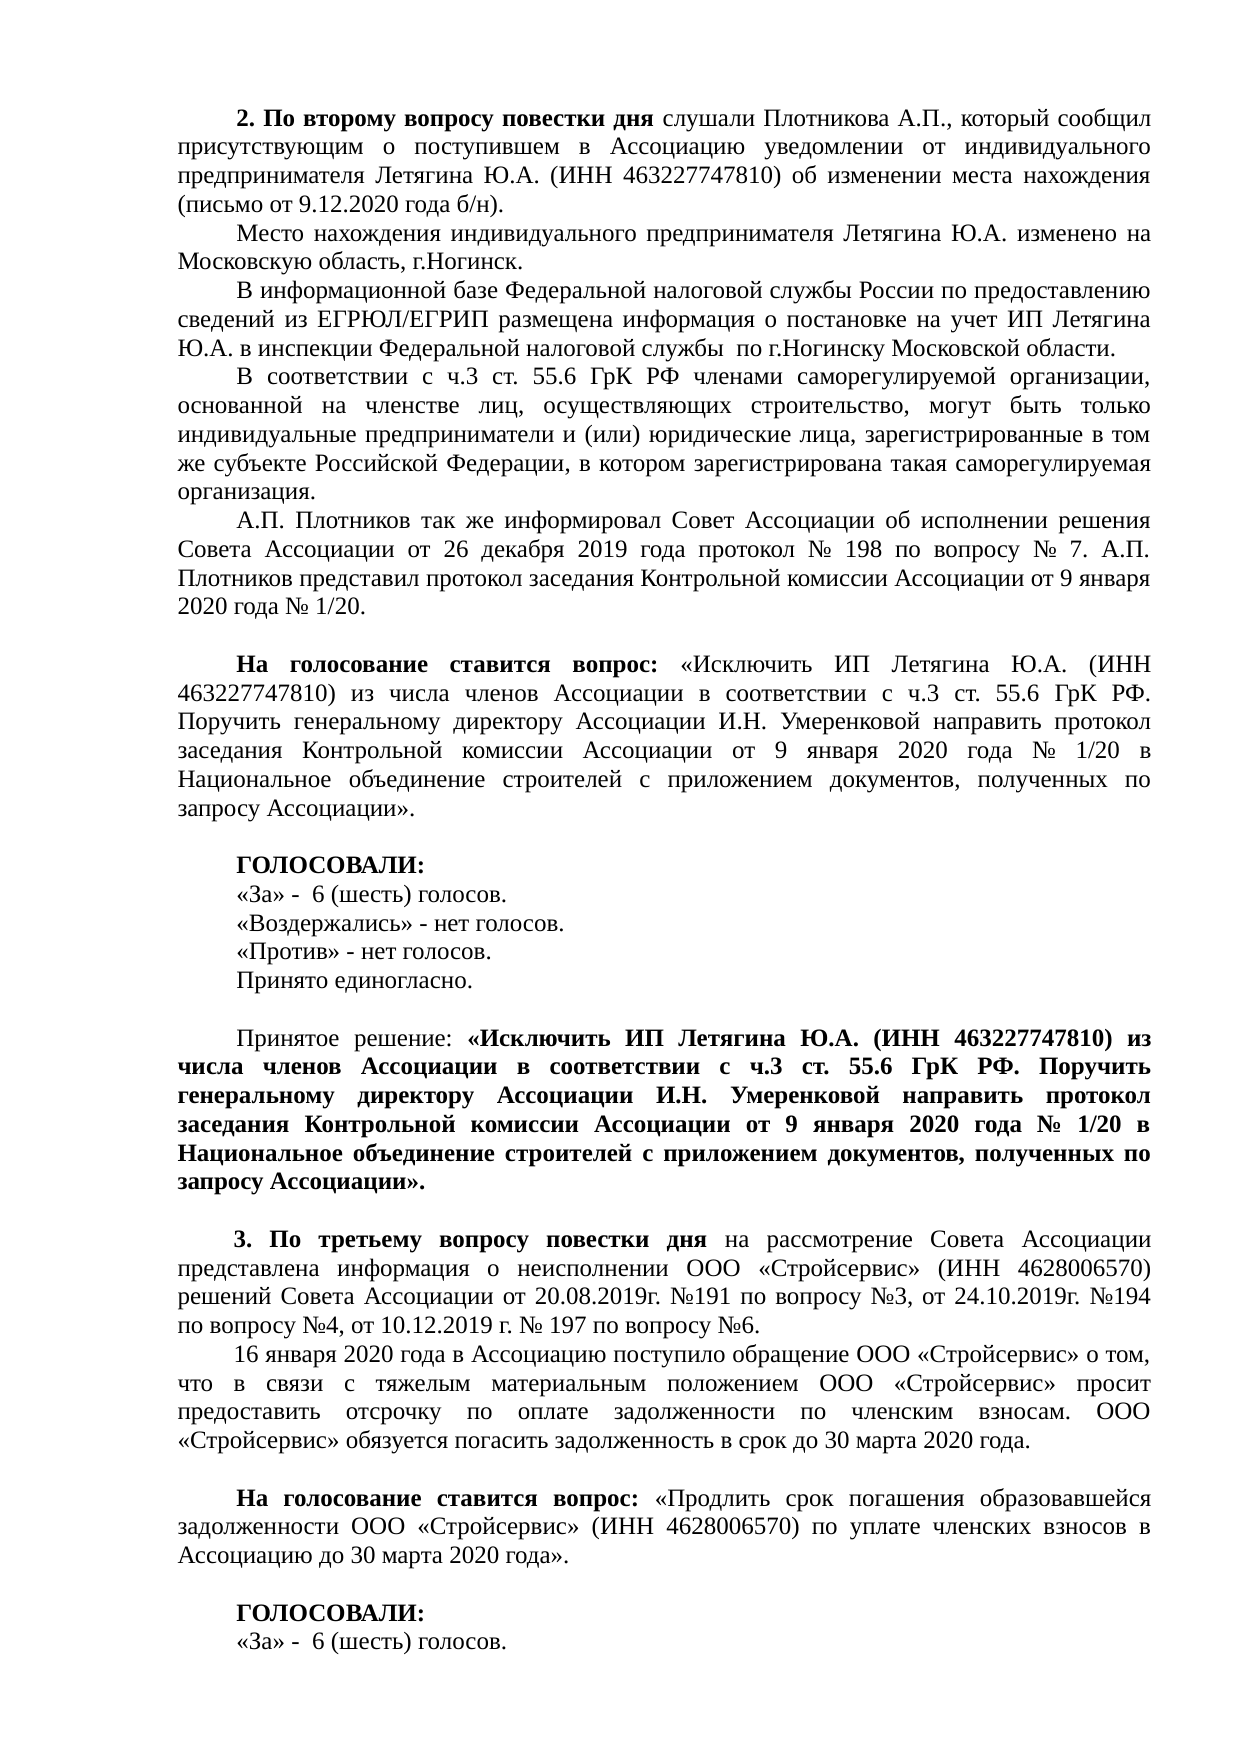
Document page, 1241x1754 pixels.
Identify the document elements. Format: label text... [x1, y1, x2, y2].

text ГОЛОСОВАЛИ: [177, 1598, 1152, 1626]
text Место нахождения индивидуального предпринимателя Летягина Ю.А. изменено на Московскую область, г.Ногинск. [177, 218, 1152, 275]
text А.П. Плотников так же информировал Совет Ассоциации об исполнении решения Совета Ассоциации от 26 декабря 2019 года протокол № 198 по вопросу № 7. А.П. Плотников представил протокол заседания Контрольной комиссии Ассоциации от 9 января 2020 года № 1/20. [177, 505, 1152, 620]
text На голосование ставится вопрос: «Исключить ИП Летягина Ю.А. (ИНН 463227747810) из числа членов Ассоциации в соответствии с ч.3 ст. 55.6 ГрК РФ. Поручить генеральному директору Ассоциации И.Н. Умеренковой направить протокол заседания Контрольной комиссии Ассоциации от 9 января 2020 года № 1/20 в Национальное объединение строителей с приложением документов, полученных по запросу Ассоциации». [177, 649, 1152, 821]
text 16 января 2020 года в Ассоциацию поступило обращение ООО «Стройсервис» о том, что в связи с тяжелым материальным положением ООО «Стройсервис» просит предоставить отсрочку по оплате задолженности по членским взносам. ООО «Стройсервис» обязуется погасить задолженность в срок до 30 марта 2020 года. [177, 1339, 1152, 1454]
text 3. По третьему вопросу повестки дня на рассмотрение Совета Ассоциации представлена информация о неисполнении ООО «Стройсервис» (ИНН 4628006570) решений Совета Ассоциации от 20.08.2019г. №191 по вопросу №3, от 24.10.2019г. №194 по вопросу №4, от 10.12.2019 г. № 197 по вопросу №6. [177, 1224, 1152, 1339]
text На голосование ставится вопрос: «Продлить срок погашения образовавшейся задолженности ООО «Стройсервис» (ИНН 4628006570) по уплате членских взносов в Ассоциацию до 30 марта 2020 года». [177, 1483, 1152, 1569]
text ГОЛОСОВАЛИ: [177, 850, 1152, 879]
text Принятое решение: «Исключить ИП Летягина Ю.А. (ИНН 463227747810) из числа членов Ассоциации в соответствии с ч.3 ст. 55.6 ГрК РФ. Поручить генеральному директору Ассоциации И.Н. Умеренковой направить протокол заседания Контрольной комиссии Ассоциации от 9 января 2020 года № 1/20 в Национальное объединение строителей с приложением документов, полученных по запросу Ассоциации». [177, 1023, 1152, 1195]
text В соответствии с ч.3 ст. 55.6 ГрК РФ членами саморегулируемой организации, основанной на членстве лиц, осуществляющих строительство, могут быть только индивидуальные предприниматели и (или) юридические лица, зарегистрированные в том же субъекте Российской Федерации, в котором зарегистрирована такая саморегулируемая организация. [177, 361, 1152, 505]
text 2. По второму вопросу повестки дня слушали Плотникова А.П., который сообщил присутствующим о поступившем в Ассоциацию уведомлении от индивидуального предпринимателя Летягина Ю.А. (ИНН 463227747810) об изменении места нахождения (письмо от 9.12.2020 года б/н). [177, 103, 1152, 218]
text В информационной базе Федеральной налоговой службы России по предоставлению сведений из ЕГРЮЛ/ЕГРИП размещена информация о постановке на учет ИП Летягина Ю.А. в инспекции Федеральной налоговой службы по г.Ногинску Московской области. [177, 275, 1152, 361]
text Принято единогласно. [177, 965, 1152, 994]
text «За» - 6 (шесть) голосов. [177, 1626, 1152, 1655]
text «За» - 6 (шесть) голосов. [177, 879, 1152, 908]
text «Воздержались» - нет голосов. [177, 908, 1152, 936]
text «Против» - нет голосов. [177, 936, 1152, 965]
